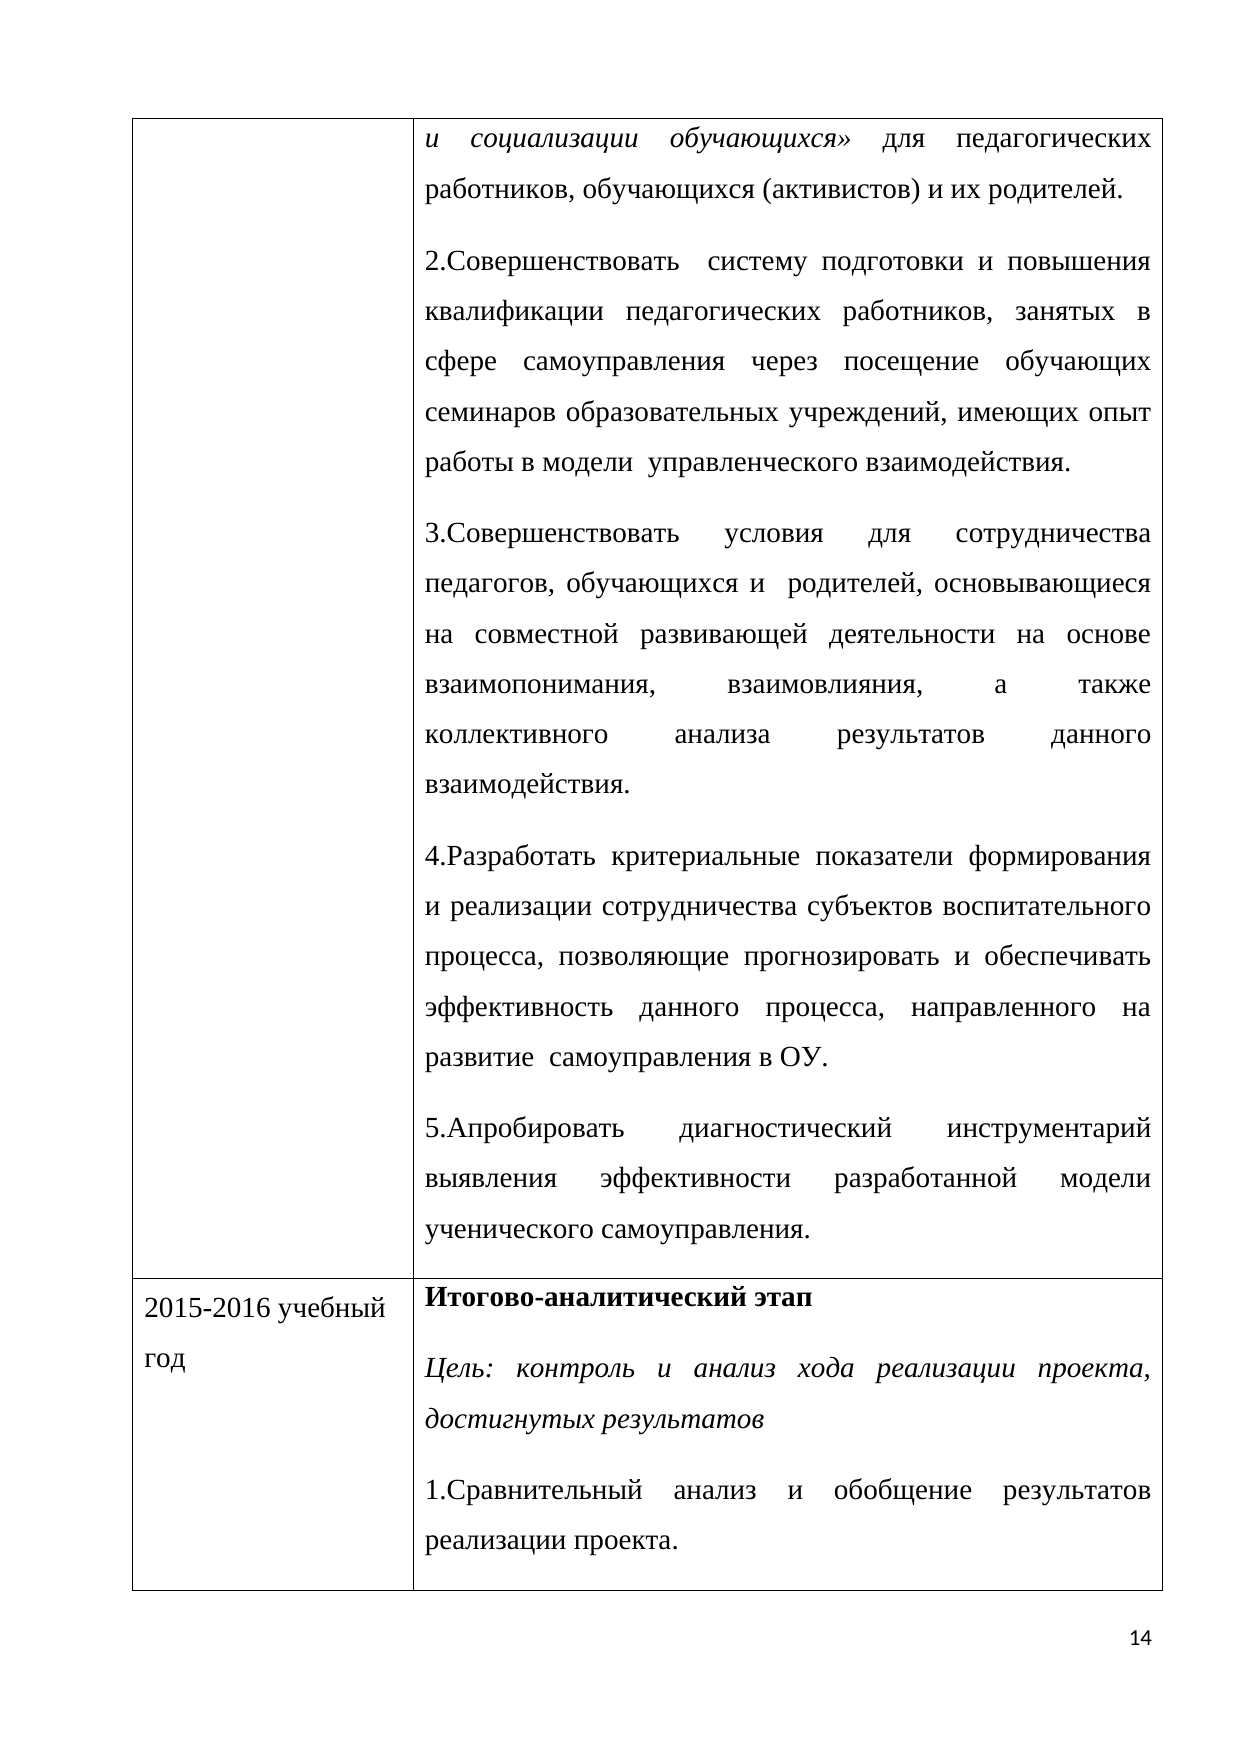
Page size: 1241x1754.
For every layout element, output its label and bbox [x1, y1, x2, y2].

table_cell [133, 119, 413, 1278]
table_cell [414, 1279, 1162, 1590]
table_cell [414, 119, 1162, 1278]
table_cell [133, 1279, 413, 1590]
